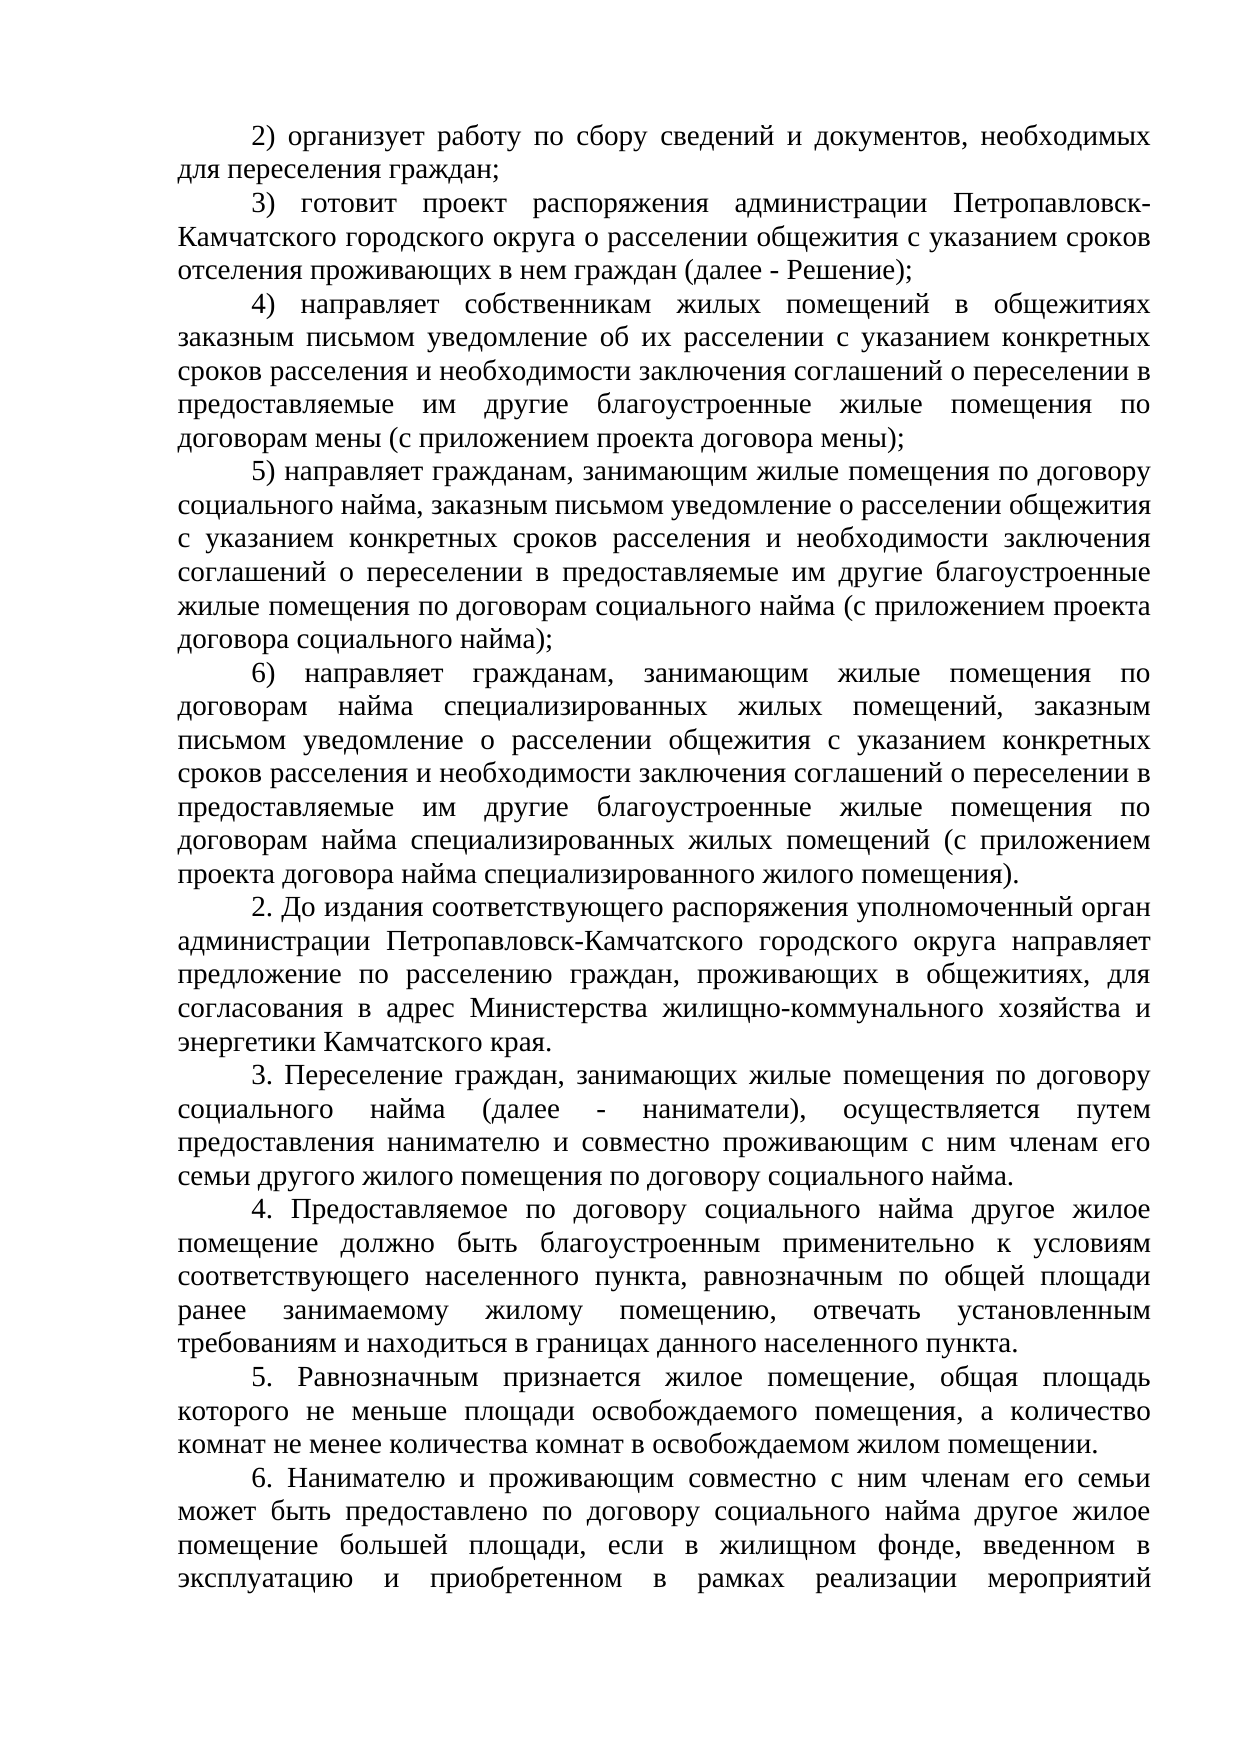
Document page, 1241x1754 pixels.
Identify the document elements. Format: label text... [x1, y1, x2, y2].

text 3. Переселение граждан, занимающих жилые помещения по договору социального найма (далее - наниматели), осуществляется путем предоставления нанимателю и совместно проживающим с ним членам его семьи другого жилого помещения по договору социального найма. [177, 1057, 1152, 1191]
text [177, 1460, 1152, 1594]
text 3) готовит проект распоряжения администрации Петропавловск-Камчатского городского округа о расселении общежития с указанием сроков отселения проживающих в нем граждан (далее - Решение); [177, 185, 1152, 286]
text 5. Равнозначным признается жилое помещение, общая площадь которого не меньше площади освобождаемого помещения, а количество комнат не менее количества комнат в освобождаемом жилом помещении. [177, 1359, 1152, 1460]
text 6) направляет гражданам, занимающим жилые помещения по договорам найма специализированных жилых помещений, заказным письмом уведомление о расселении общежития с указанием конкретных сроков расселения и необходимости заключения соглашений о переселении в предоставляемые им другие благоустроенные жилые помещения по договорам найма специализированных жилых помещений (с приложением проекта договора найма специализированного жилого помещения). [177, 655, 1152, 889]
text 5) направляет гражданам, занимающим жилые помещения по договору социального найма, заказным письмом уведомление о расселении общежития с указанием конкретных сроков расселения и необходимости заключения соглашений о переселении в предоставляемые им другие благоустроенные жилые помещения по договорам социального найма (с приложением проекта договора социального найма); [177, 453, 1152, 655]
text 2. До издания соответствующего распоряжения уполномоченный орган администрации Петропавловск-Камчатского городского округа направляет предложение по расселению граждан, проживающих в общежитиях, для согласования в адрес Министерства жилищно-коммунального хозяйства и энергетики Камчатского края. [177, 889, 1152, 1057]
text 2) организует работу по сбору сведений и документов, необходимых для переселения граждан; [177, 118, 1152, 185]
text 4. Предоставляемое по договору социального найма другое жилое помещение должно быть благоустроенным применительно к условиям соответствующего населенного пункта, равнозначным по общей площади ранее занимаемому жилому помещению, отвечать установленным требованиям и находиться в границах данного населенного пункта. [177, 1191, 1152, 1359]
text 4) направляет собственникам жилых помещений в общежитиях заказным письмом уведомление об их расселении с указанием конкретных сроков расселения и необходимости заключения соглашений о переселении в предоставляемые им другие благоустроенные жилые помещения по договорам мены (с приложением проекта договора мены); [177, 286, 1152, 453]
